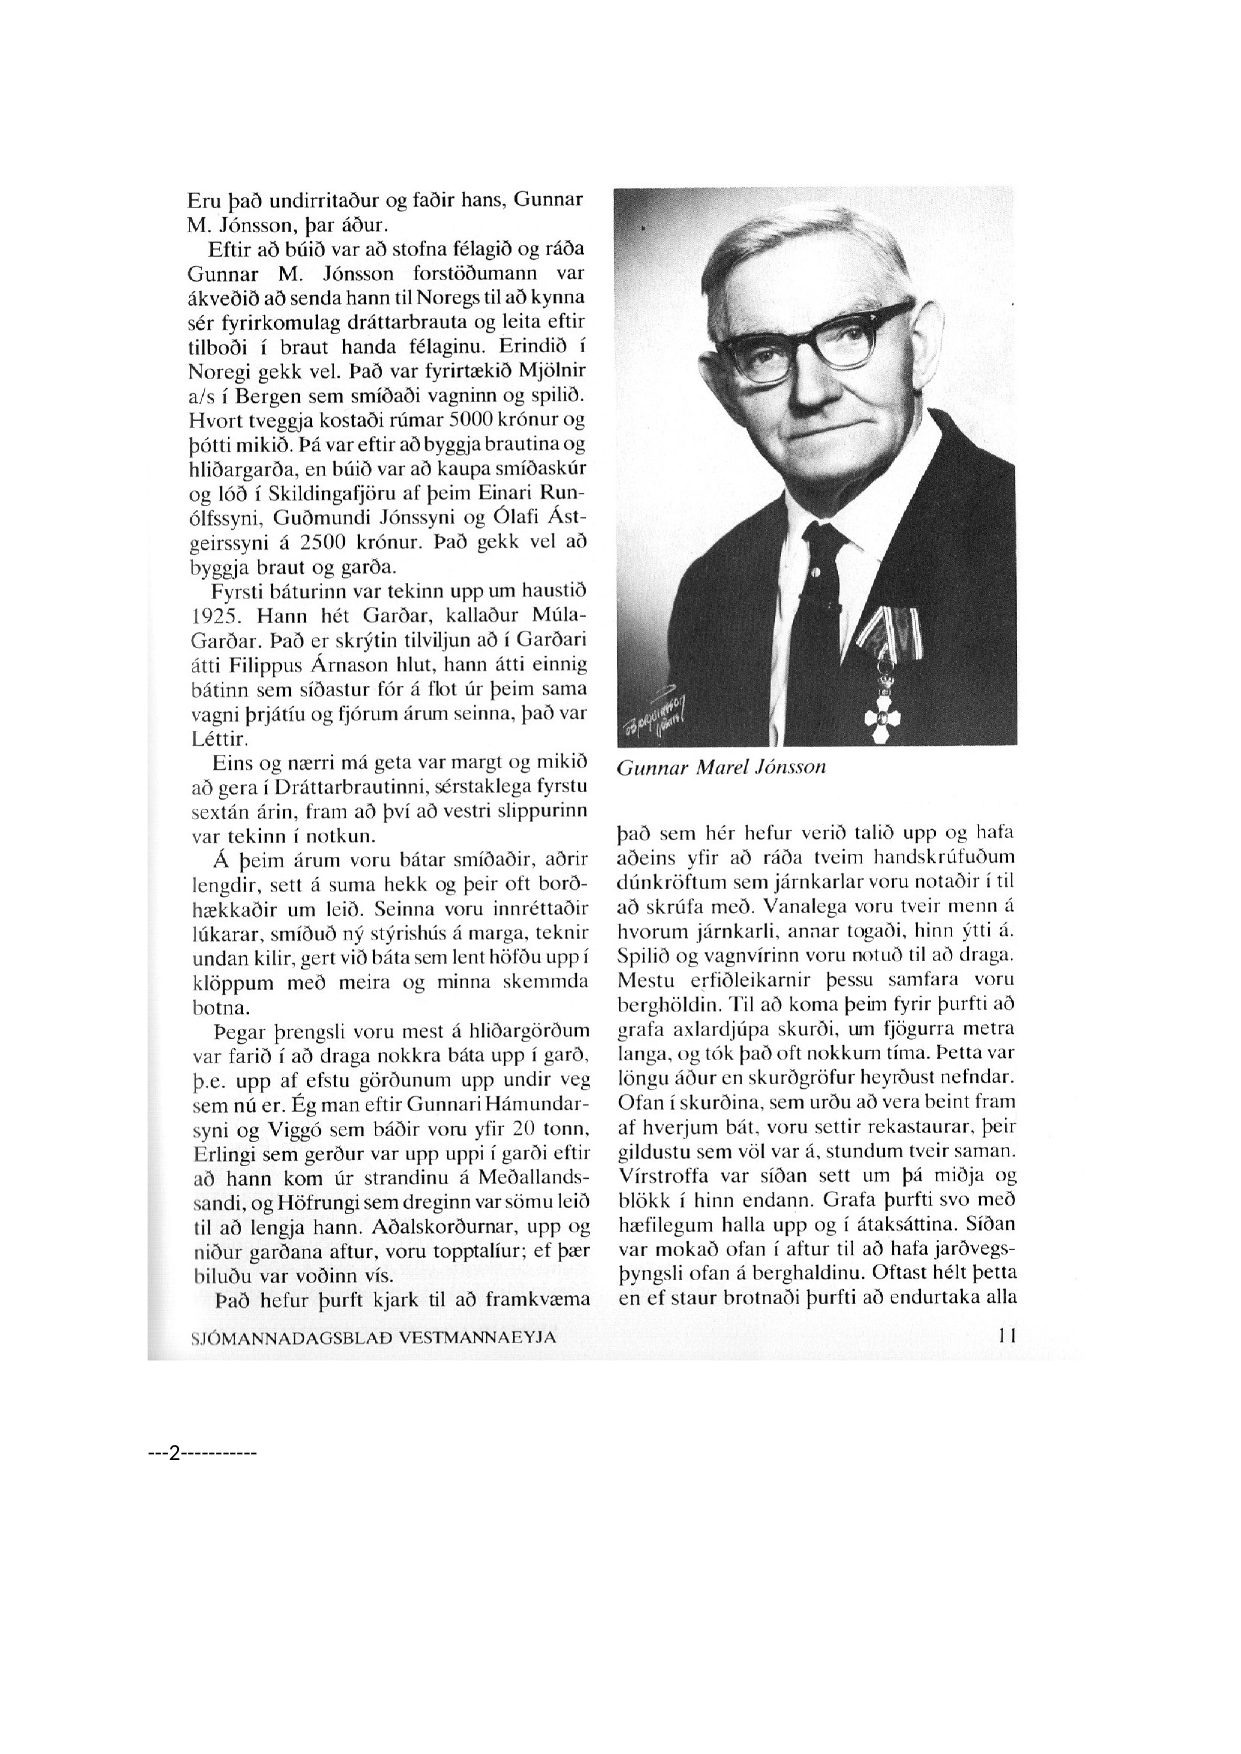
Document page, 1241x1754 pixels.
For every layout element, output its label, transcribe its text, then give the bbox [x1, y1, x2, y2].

picture [147, 147, 1087, 1361]
text ---2----------- [148, 1438, 1093, 1466]
